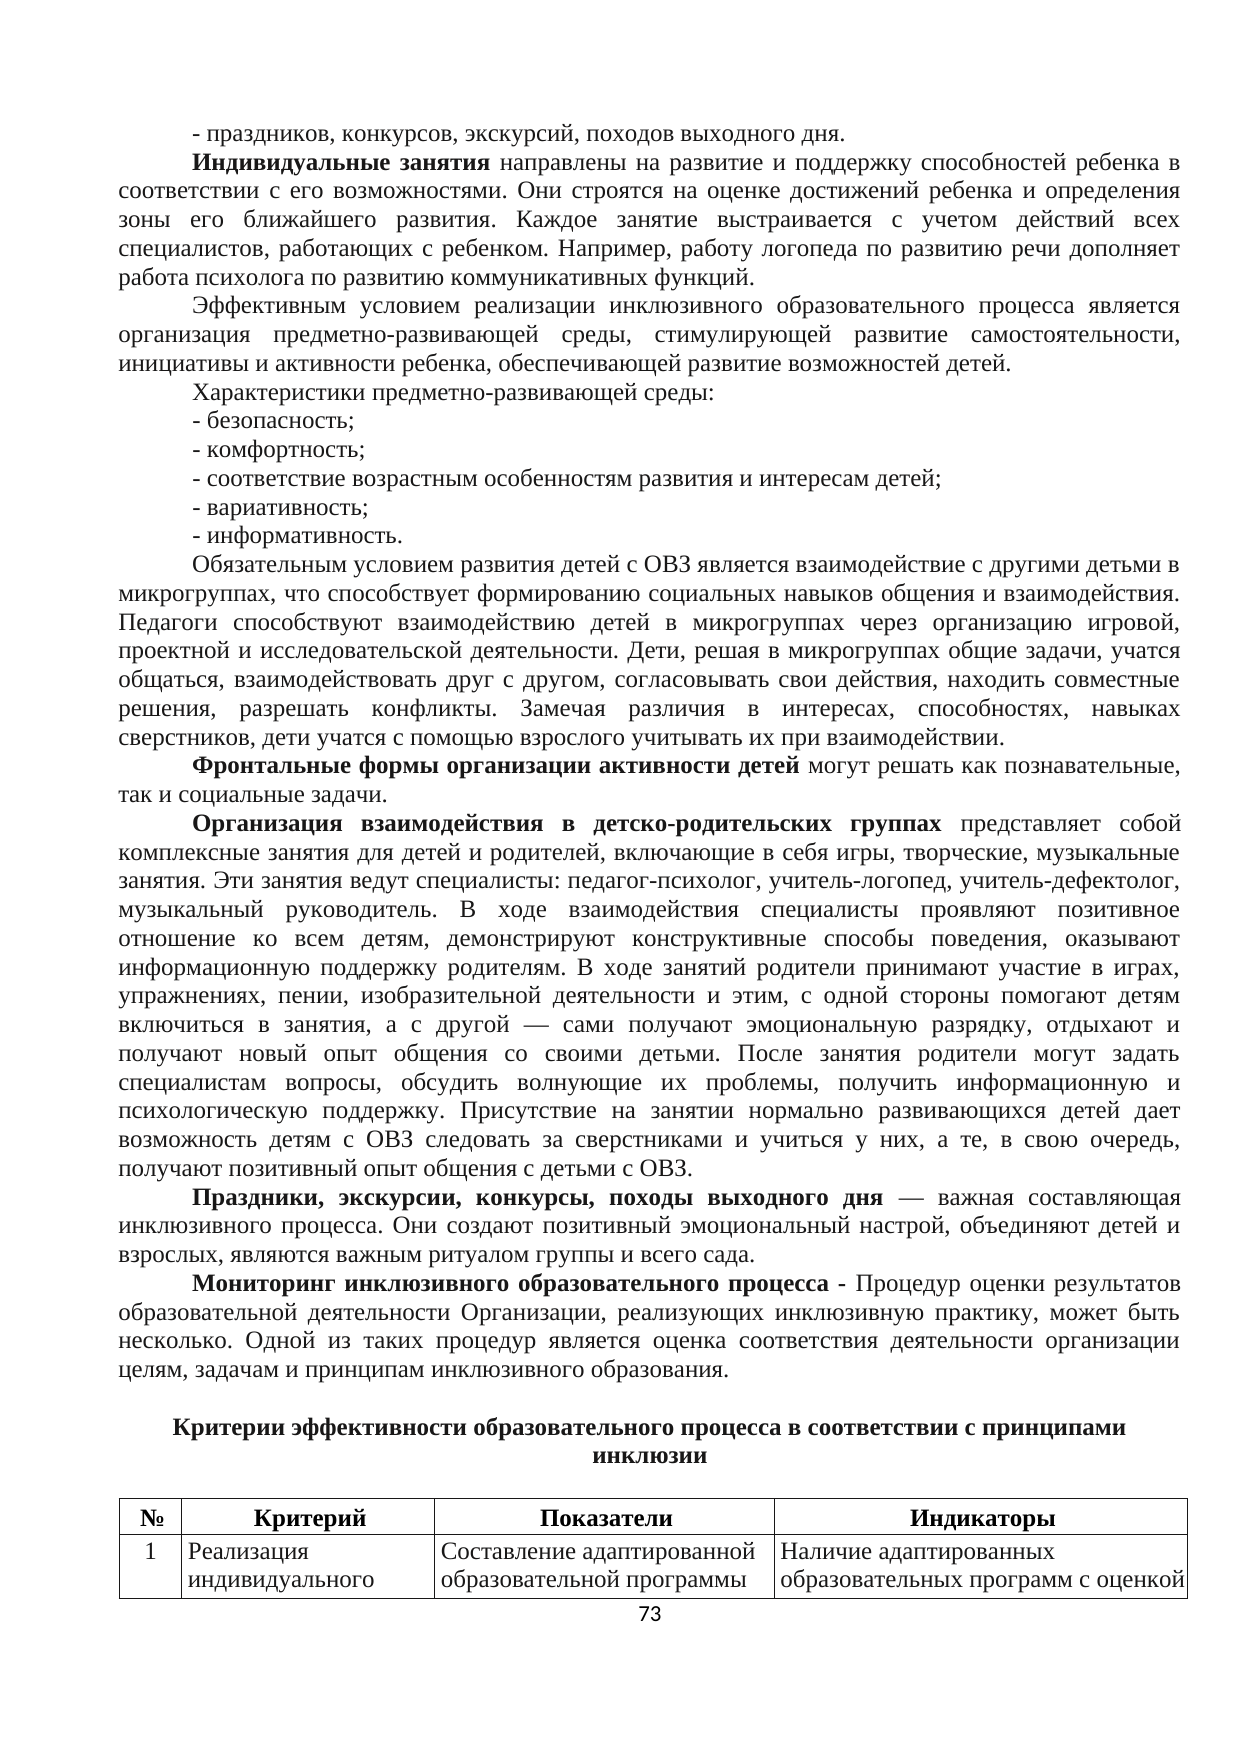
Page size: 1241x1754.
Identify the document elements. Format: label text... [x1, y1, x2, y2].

list Праздники, экскурсии, конкурсы, походы выходного дня — важная составляющая инклюзивного процесса. Они создают позитивный эмоциональный настрой, объединяют детей и взрослых, являются важным ритуалом группы и всего сада. [118, 1182, 1181, 1268]
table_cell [182, 1535, 434, 1598]
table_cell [435, 1535, 774, 1598]
list Фронтальные формы организации активности детей могут решать как познавательные, так и социальные задачи. [118, 751, 1181, 808]
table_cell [775, 1535, 1187, 1598]
text Критерии эффективности образовательного процесса в соответствии с принципами инклюзии [118, 1412, 1181, 1469]
list Эффективным условием реализации инклюзивного образовательного процесса является организация предметно-развивающей среды, стимулирующей развитие самостоятельности, инициативы и активности ребенка, обеспечивающей развитие возможностей детей. [118, 291, 1181, 377]
list Организация взаимодействия в детско-родительских группах представляет собой комплексные занятия для детей и родителей, включающие в себя игры, творческие, музыкальные занятия. Эти занятия ведут специалисты: педагог-психолог, учитель-логопед, учитель-дефектолог, музыкальный руководитель. В ходе взаимодействия специалисты проявляют позитивное отношение ко всем детям, демонстрируют конструктивные способы поведения, оказывают информационную поддержку родителям. В ходе занятий родители принимают участие в играх, упражнениях, пении, изобразительной деятельности и этим, с одной стороны помогают детям включиться в занятия, а с другой — сами получают эмоциональную разрядку, отдыхают и получают новый опыт общения со своими детьми. После занятия родители могут задать специалистам вопросы, обсудить волнующие их проблемы, получить информационную и психологическую поддержку. Присутствие на занятии нормально развивающихся детей дает возможность детям с ОВЗ следовать за сверстниками и учиться у них, а те, в свою очередь, получают позитивный опыт общения с детьми с ОВЗ. [118, 808, 1181, 1182]
table_header Критерий [182, 1499, 434, 1533]
table_header № [120, 1499, 181, 1533]
list - праздников, конкурсов, экскурсий, походов выходного дня. [118, 118, 1181, 147]
list - безопасность; [118, 406, 1181, 434]
table_header Индикаторы [775, 1499, 1187, 1533]
list Индивидуальные занятия направлены на развитие и поддержку способностей ребенка в соответствии с его возможностями. Они строятся на оценке достижений ребенка и определения зоны его ближайшего развития. Каждое занятие выстраивается с учетом действий всех специалистов, работающих с ребенком. Например, работу логопеда по развитию речи дополняет работа психолога по развитию коммуникативных функций. [118, 147, 1181, 291]
list - информативность. [118, 521, 1181, 549]
table_header Показатели [435, 1499, 774, 1533]
list Обязательным условием развития детей с ОВЗ является взаимодействие с другими детьми в микрогруппах, что способствует формированию социальных навыков общения и взаимодействия. Педагоги способствуют взаимодействию детей в микрогруппах через организацию игровой, проектной и исследовательской деятельности. Дети, решая в микрогруппах общие задачи, учатся общаться, взаимодействовать друг с другом, согласовывать свои действия, находить совместные решения, разрешать конфликты. Замечая различия в интересах, способностях, навыках сверстников, дети учатся с помощью взрослого учитывать их при взаимодействии. [118, 549, 1181, 751]
list - соответствие возрастным особенностям развития и интересам детей; [118, 463, 1181, 492]
list - вариативность; [118, 492, 1181, 521]
table_cell 1 [120, 1535, 181, 1598]
list Мониторинг инклюзивного образовательного процесса - Процедур оценки результатов образовательной деятельности Организации, реализующих инклюзивную практику, может быть несколько. Одной из таких процедур является оценка соответствия деятельности организации целям, задачам и принципам инклюзивного образования. [118, 1268, 1181, 1383]
list - комфортность; [118, 434, 1181, 463]
list Характеристики предметно-развивающей среды: [118, 377, 1181, 406]
